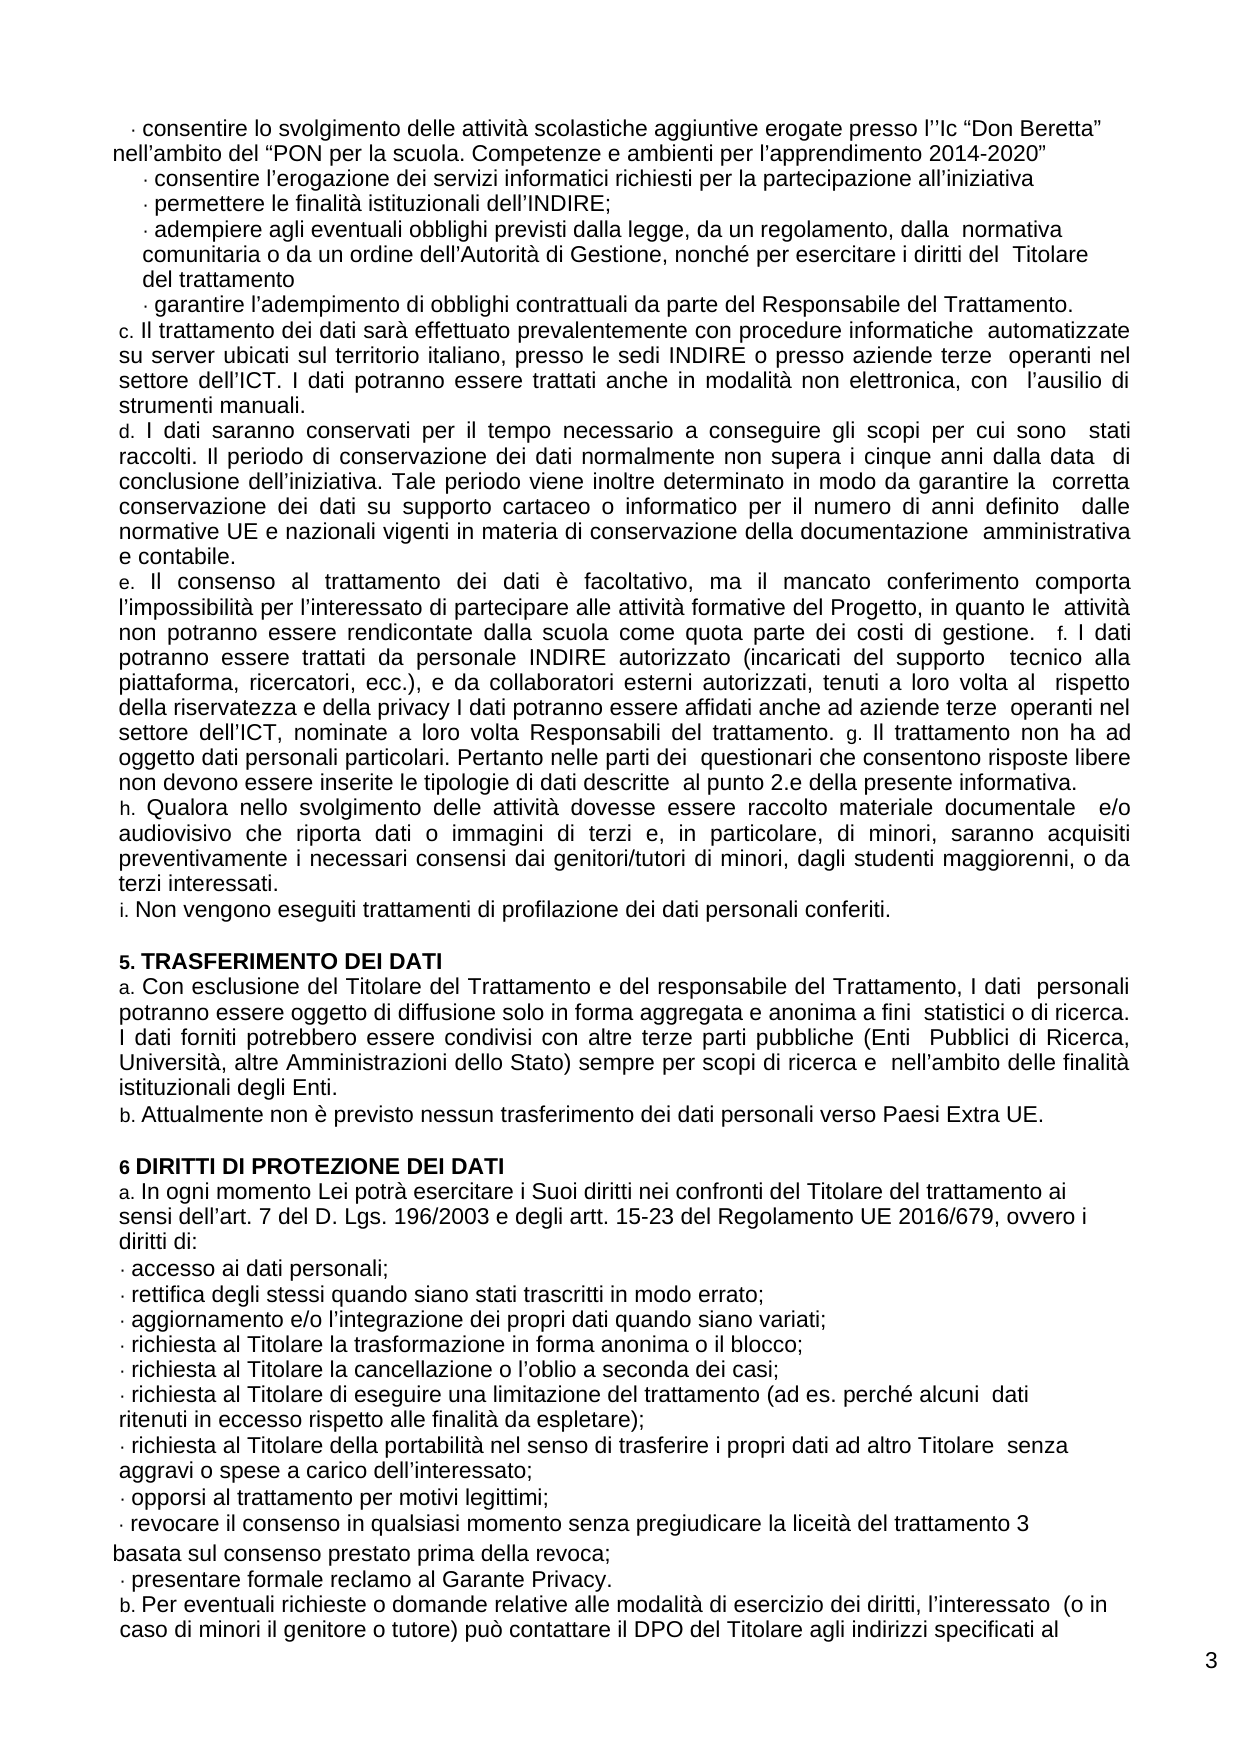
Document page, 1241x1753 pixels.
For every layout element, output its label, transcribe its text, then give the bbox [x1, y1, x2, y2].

text · consentire lo svolgimento delle attività scolastiche aggiuntive erogate presso l’’Ic “Don Beretta” [119, 116, 1112, 142]
text · permettere le finalità istituzionali dell’INDIRE; [142, 192, 1126, 217]
text a. In ogni momento Lei potrà esercitare i Suoi diritti nei confronti del Titolare del trattamento ai sensi dell’art. 7 del D. Lgs. 196/2003 e degli artt. 15-23 del Regolamento UE 2016/679, ovvero i diritti di: [119, 1179, 1128, 1254]
text · richiesta al Titolare la cancellazione o l’oblio a seconda dei casi; [119, 1357, 1094, 1382]
text h. Qualora nello svolgimento delle attività dovesse essere raccolto materiale documentale e/o audiovisivo che riporta dati o immagini di terzi e, in particolare, di minori, saranno acquisiti preventivamente i necessari consensi dai genitori/tutori di minori, dagli studenti maggiorenni, o da terzi interessati. [118, 796, 1131, 896]
text · revocare il consenso in qualsiasi momento senza pregiudicare la liceità del trattamento 3 [112, 1510, 1124, 1536]
text 6 DIRITTI DI PROTEZIONE DEI DATI [119, 1153, 1217, 1179]
text · rettifica degli stessi quando siano stati trascritti in modo errato; [119, 1281, 1217, 1307]
text · adempiere agli eventuali obblighi previsti dalla legge, da un regolamento, dalla normativa comunitaria o da un ordine dell’Autorità di Gestione, nonché per esercitare i diritti del Titolare del trattamento [142, 217, 1091, 292]
text 5. TRASFERIMENTO DEI DATI [119, 948, 1217, 975]
text · richiesta al Titolare della portabilità nel senso di trasferire i propri dati ad altro Titolare senza aggravi o spese a carico dell’interessato; [119, 1433, 1111, 1483]
text · opporsi al trattamento per motivi legittimi; [119, 1483, 1217, 1510]
text nell’ambito del “PON per la scuola. Competenze e ambienti per l’apprendimento 2014-2020” [112, 142, 1126, 167]
text · presentare formale reclamo al Garante Privacy. [119, 1566, 1217, 1592]
text d. I dati saranno conservati per il tempo necessario a conseguire gli scopi per cui sono stati raccolti. Il periodo di conservazione dei dati normalmente non supera i cinque anni dalla data di conclusione dell’iniziativa. Tale periodo viene inoltre determinato in modo da garantire la corretta conservazione dei dati su supporto cartaceo o informatico per il numero di anni definito dalle normative UE e nazionali vigenti in materia di conservazione della documentazione amministrativa e contabile. [119, 419, 1131, 569]
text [119, 1592, 1119, 1642]
text c. Il trattamento dei dati sarà effettuato prevalentemente con procedure informatiche automatizzate su server ubicati sul territorio italiano, presso le sedi INDIRE o presso aziende terze operanti nel settore dell’ICT. I dati potranno essere trattati anche in modalità non elettronica, con l’ausilio di strumenti manuali. [119, 318, 1131, 419]
text i. Non vengono eseguiti trattamenti di profilazione dei dati personali conferiti. [119, 896, 1217, 923]
text a. Con esclusione del Titolare del Trattamento e del responsabile del Trattamento, I dati personali potranno essere oggetto di diffusione solo in forma aggregata e anonima a fini statistici o di ricerca. I dati forniti potrebbero essere condivisi con altre terze parti pubbliche (Enti Pubblici di Ricerca, Università, altre Amministrazioni dello Stato) sempre per scopi di ricerca e nell’ambito delle finalità istituzionali degli Enti. [119, 975, 1131, 1100]
text · accesso ai dati personali; [119, 1255, 1217, 1281]
text · richiesta al Titolare la trasformazione in forma anonima o il blocco; [119, 1332, 1094, 1357]
text · aggiornamento e/o l’integrazione dei propri dati quando siano variati; [119, 1307, 1094, 1332]
text · consentire l’erogazione dei servizi informatici richiesti per la partecipazione all’iniziativa [142, 167, 1126, 192]
text · garantire l’adempimento di obblighi contrattuali da parte del Responsabile del Trattamento. [142, 293, 1132, 318]
text b. Attualmente non è previsto nessun trasferimento dei dati personali verso Paesi Extra UE. [119, 1101, 1217, 1127]
text · richiesta al Titolare di eseguire una limitazione del trattamento (ad es. perché alcuni dati ritenuti in eccesso rispetto alle finalità da espletare); [119, 1382, 1094, 1433]
text basata sul consenso prestato prima della revoca; [112, 1539, 1217, 1566]
text e. Il consenso al trattamento dei dati è facoltativo, ma il mancato conferimento comporta l’impossibilità per l’interessato di partecipare alle attività formative del Progetto, in quanto le attività non potranno essere rendicontate dalla scuola come quota parte dei costi di gestione. f. I dati potranno essere trattati da personale INDIRE autorizzato (incaricati del supporto tecnico alla piattaforma, ricercatori, ecc.), e da collaboratori esterni autorizzati, tenuti a loro volta al rispetto della riservatezza e della privacy I dati potranno essere affidati anche ad aziende terze operanti nel settore dell’ICT, nominate a loro volta Responsabili del trattamento. g. Il trattamento non ha ad oggetto dati personali particolari. Pertanto nelle parti dei questionari che consentono risposte libere non devono essere inserite le tipologie di dati descritte al punto 2.e della presente informativa. [118, 570, 1131, 796]
